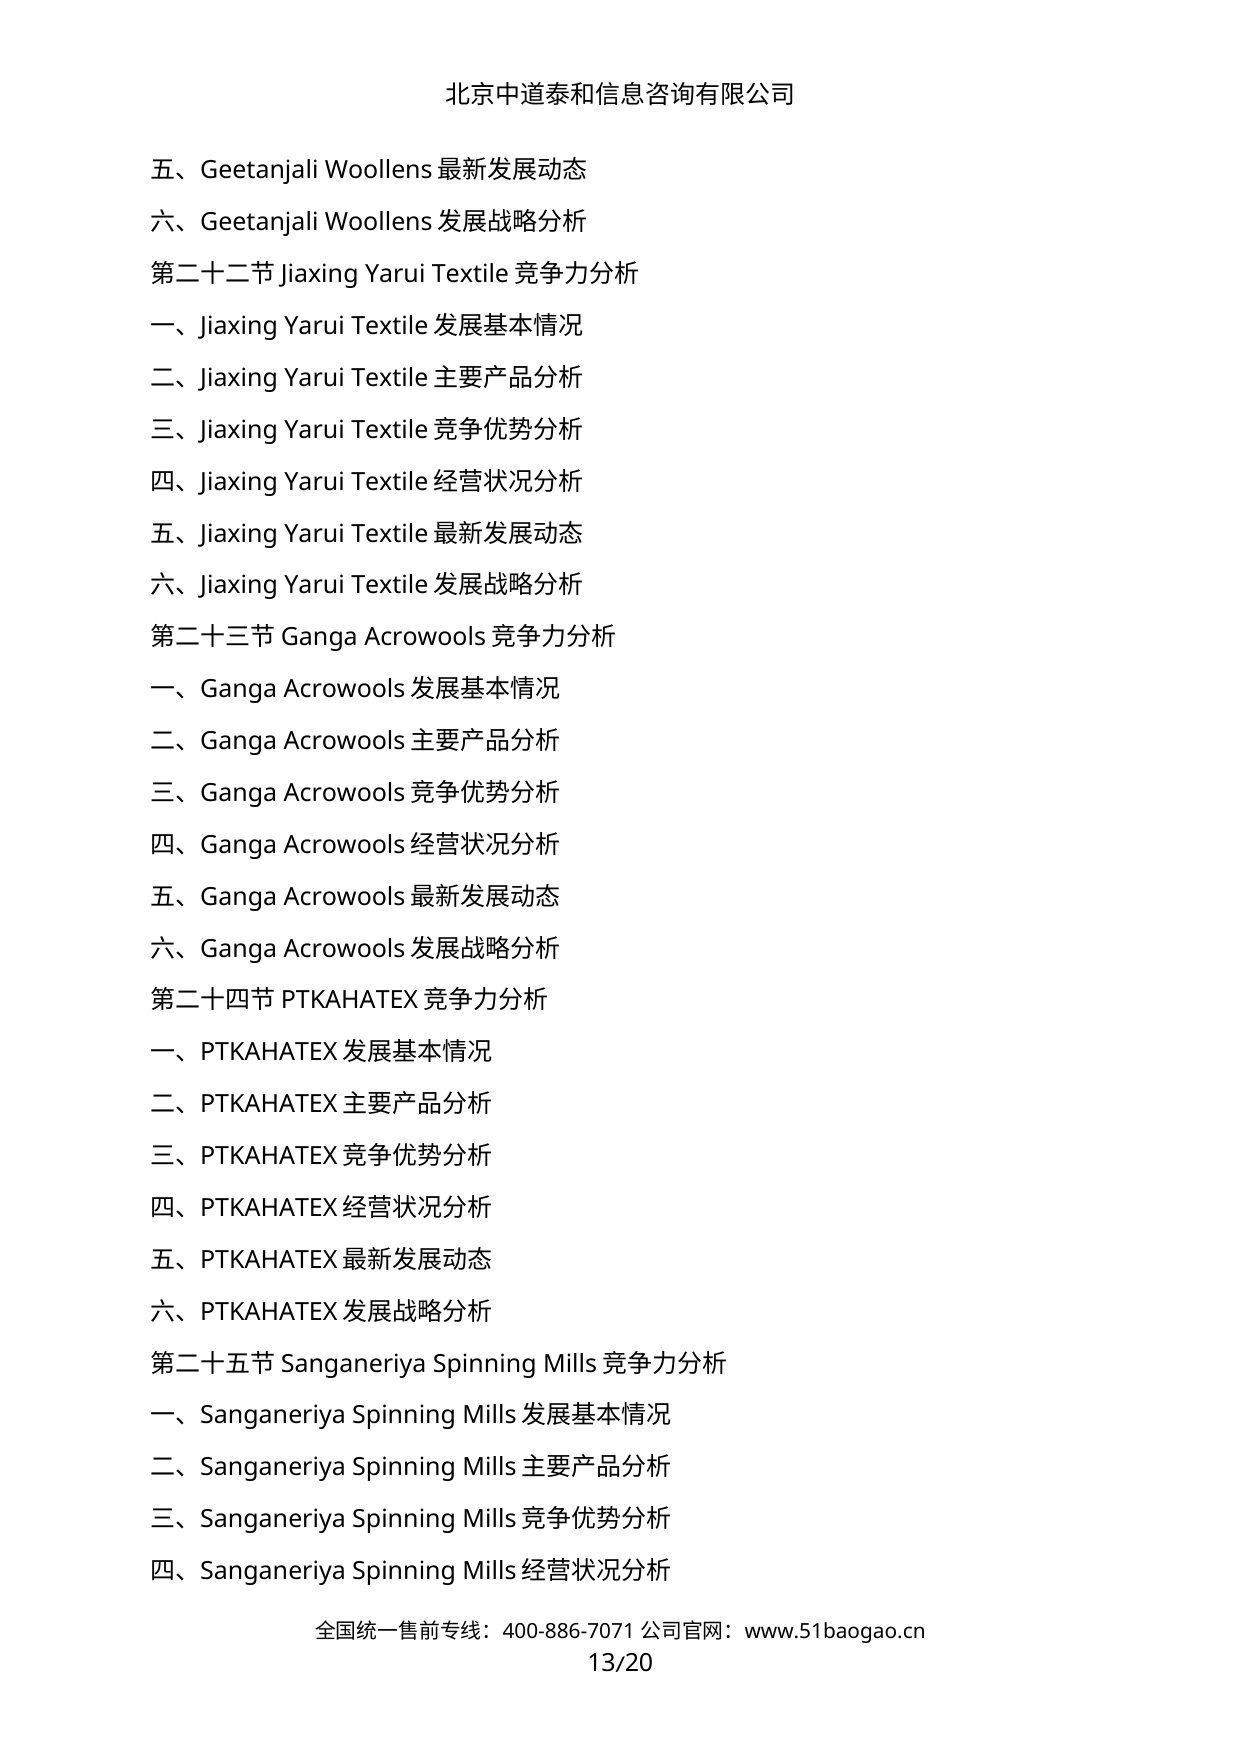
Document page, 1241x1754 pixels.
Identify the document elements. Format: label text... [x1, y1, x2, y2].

text 二、Sanganeriya Spinning Mills主要产品分析 [150, 1447, 1090, 1483]
text 三、Jiaxing Yarui Textile竞争优势分析 [150, 409, 1090, 446]
text 第二十二节 Jiaxing Yarui Textile竞争力分析 [150, 254, 1090, 290]
text 三、PTKAHATEX竞争优势分析 [150, 1136, 1090, 1172]
text 二、Ganga Acrowools主要产品分析 [150, 721, 1090, 757]
text 六、Jiaxing Yarui Textile发展战略分析 [150, 565, 1090, 601]
text 一、Ganga Acrowools发展基本情况 [150, 669, 1090, 705]
text 四、Jiaxing Yarui Textile经营状况分析 [150, 461, 1090, 497]
text 二、Jiaxing Yarui Textile主要产品分析 [150, 357, 1090, 394]
text 一、Sanganeriya Spinning Mills发展基本情况 [150, 1395, 1090, 1431]
text 六、Ganga Acrowools发展战略分析 [150, 928, 1090, 964]
text 第二十四节 PTKAHATEX竞争力分析 [150, 980, 1090, 1016]
text 第二十三节 Ganga Acrowools竞争力分析 [150, 617, 1090, 653]
text 五、PTKAHATEX最新发展动态 [150, 1239, 1090, 1276]
text 三、Sanganeriya Spinning Mills竞争优势分析 [150, 1499, 1090, 1535]
text 五、Ganga Acrowools最新发展动态 [150, 876, 1090, 912]
text 一、PTKAHATEX发展基本情况 [150, 1032, 1090, 1068]
text 四、Ganga Acrowools经营状况分析 [150, 824, 1090, 861]
text 六、PTKAHATEX发展战略分析 [150, 1291, 1090, 1327]
text 四、Sanganeriya Spinning Mills经营状况分析 [150, 1551, 1090, 1587]
text 五、Jiaxing Yarui Textile最新发展动态 [150, 513, 1090, 549]
text 一、Jiaxing Yarui Textile发展基本情况 [150, 306, 1090, 342]
text 五、Geetanjali Woollens最新发展动态 [150, 150, 1090, 186]
text 四、PTKAHATEX经营状况分析 [150, 1187, 1090, 1224]
text 第二十五节 Sanganeriya Spinning Mills竞争力分析 [150, 1343, 1090, 1379]
text 六、Geetanjali Woollens发展战略分析 [150, 202, 1090, 238]
text 二、PTKAHATEX主要产品分析 [150, 1084, 1090, 1120]
text 三、Ganga Acrowools竞争优势分析 [150, 772, 1090, 809]
